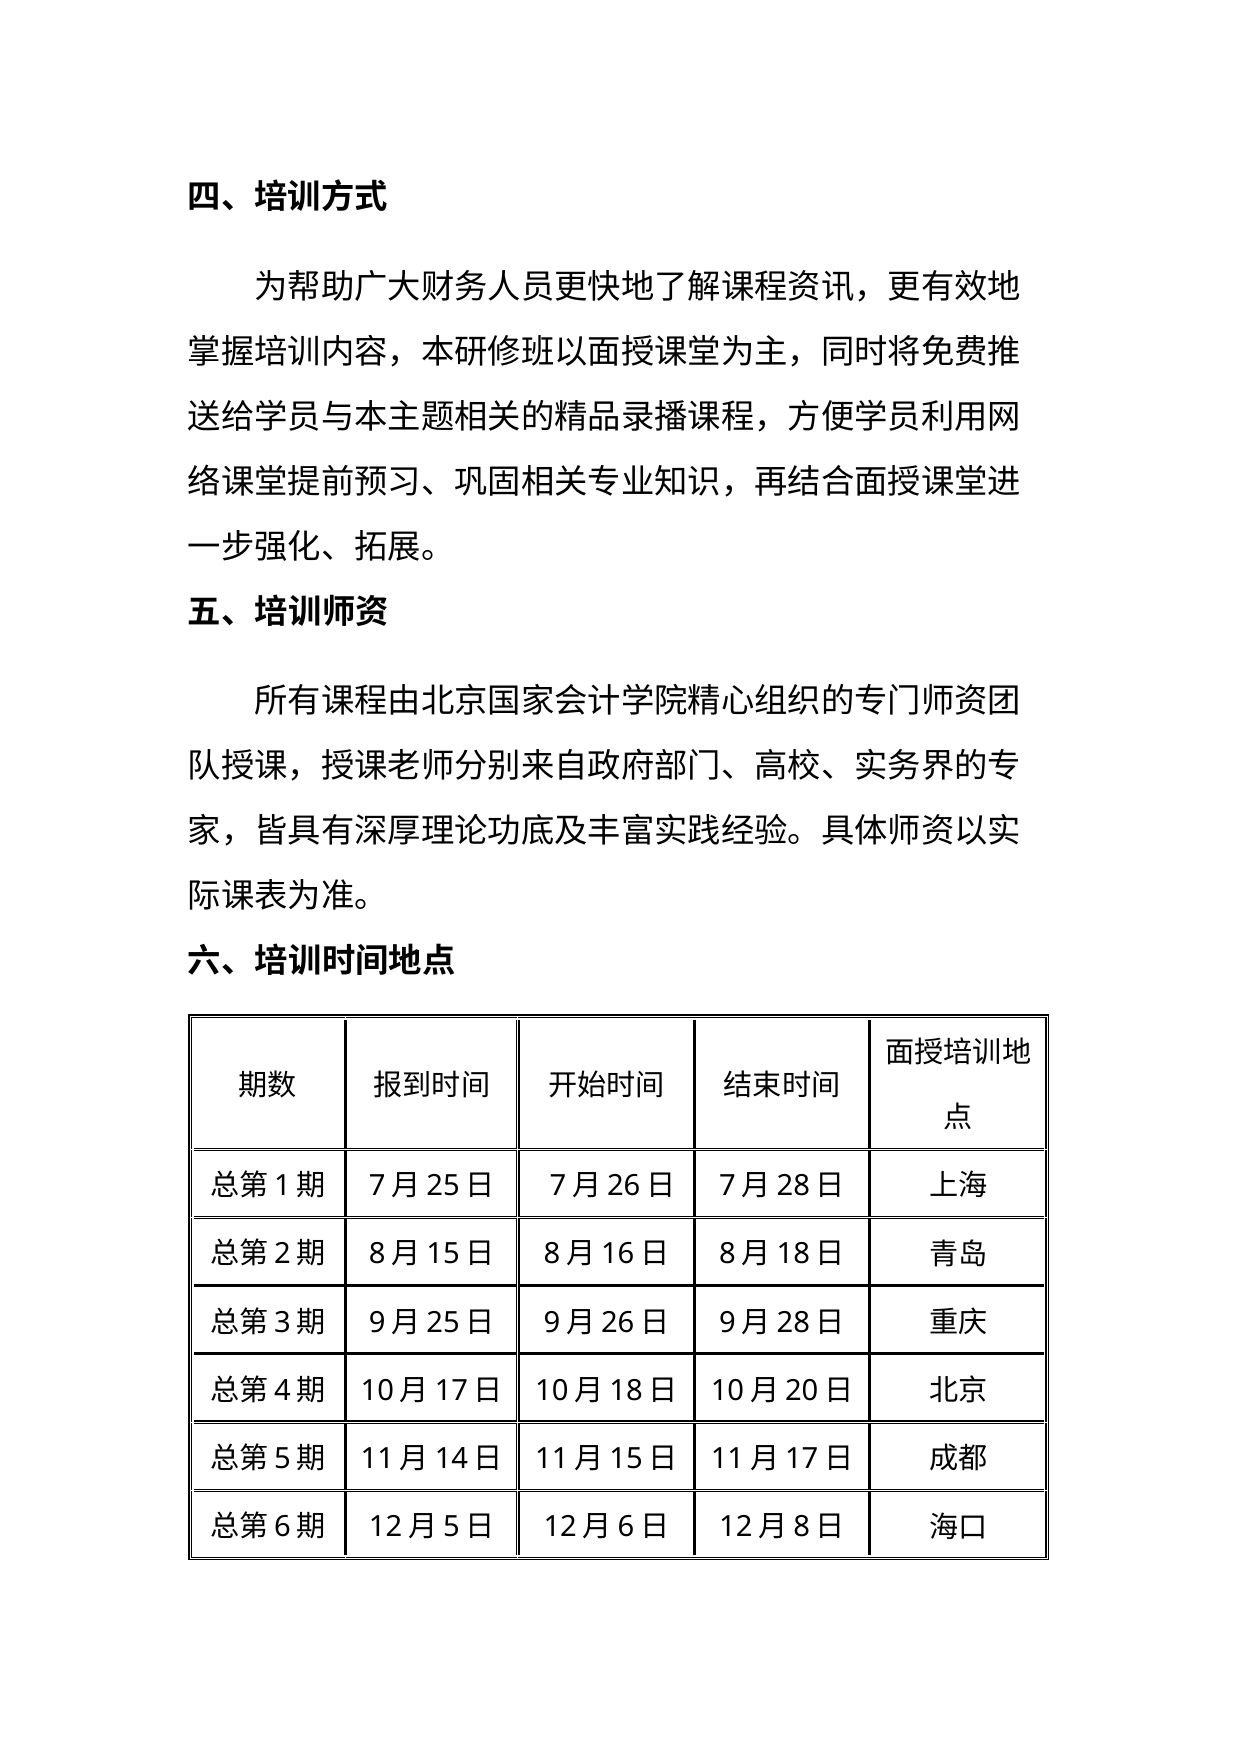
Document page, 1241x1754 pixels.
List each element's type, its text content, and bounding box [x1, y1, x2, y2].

text 所有课程由北京国家会计学院精心组织的专门师资团队授课，授课老师分别来自政府部门、高校、实务界的专家，皆具有深厚理论功底及丰富实践经验。具体师资以实际课表为准。 [187, 665, 1053, 925]
table_cell 9月26日 [520, 1287, 693, 1352]
table_cell 成都 [871, 1420, 1046, 1488]
table_cell 总第3期 [192, 1284, 344, 1352]
table_cell 总第1期 [192, 1148, 344, 1216]
table_cell 7月28日 [696, 1151, 868, 1216]
table_header 期数 [192, 1018, 345, 1147]
table_cell 7月25日 [347, 1151, 516, 1216]
table_cell 总第4期 [192, 1352, 344, 1420]
table_cell 11月15日 [520, 1424, 693, 1488]
table_cell 10月18日 [520, 1355, 693, 1420]
table_cell 青岛 [869, 1216, 1047, 1284]
table_cell 7月26日 [520, 1151, 693, 1216]
table_cell 12月5日 [345, 1489, 518, 1557]
text 五、培训师资 [187, 576, 1053, 641]
table_cell 8月18日 [696, 1219, 868, 1284]
text 六、培训时间地点 [187, 925, 1053, 990]
table_cell 海口 [869, 1489, 1046, 1557]
table_cell 总第2期 [190, 1216, 345, 1284]
table_cell 12月8日 [694, 1492, 869, 1557]
table_header 开始时间 [518, 1018, 694, 1147]
table_cell 总第5期 [192, 1420, 344, 1488]
table_cell 11月14日 [347, 1424, 516, 1488]
text 四、培训方式 [187, 162, 1053, 227]
table_header 面授培训地点 [869, 1018, 1045, 1147]
table_cell 10月20日 [696, 1355, 868, 1420]
table_cell 12月6日 [518, 1492, 694, 1557]
table_cell 重庆 [871, 1284, 1045, 1352]
table_cell 10月17日 [347, 1355, 516, 1420]
table_header 报到时间 [345, 1016, 518, 1147]
table_cell 上海 [871, 1148, 1046, 1216]
table_cell 总第6期 [192, 1489, 345, 1557]
table_cell 9月28日 [696, 1287, 868, 1352]
table_header 结束时间 [694, 1018, 869, 1147]
table_cell 9月25日 [347, 1287, 516, 1352]
table_cell 北京 [871, 1352, 1045, 1420]
table_cell 8月15日 [347, 1219, 516, 1284]
table_cell 8月16日 [520, 1219, 693, 1284]
text 为帮助广大财务人员更快地了解课程资讯，更有效地掌握培训内容，本研修班以面授课堂为主，同时将免费推送给学员与本主题相关的精品录播课程，方便学员利用网络课堂提前预习、巩固相关专业知识，再结合面授课堂进一步强化、拓展。 [187, 251, 1053, 576]
table_cell 11月17日 [696, 1424, 868, 1488]
